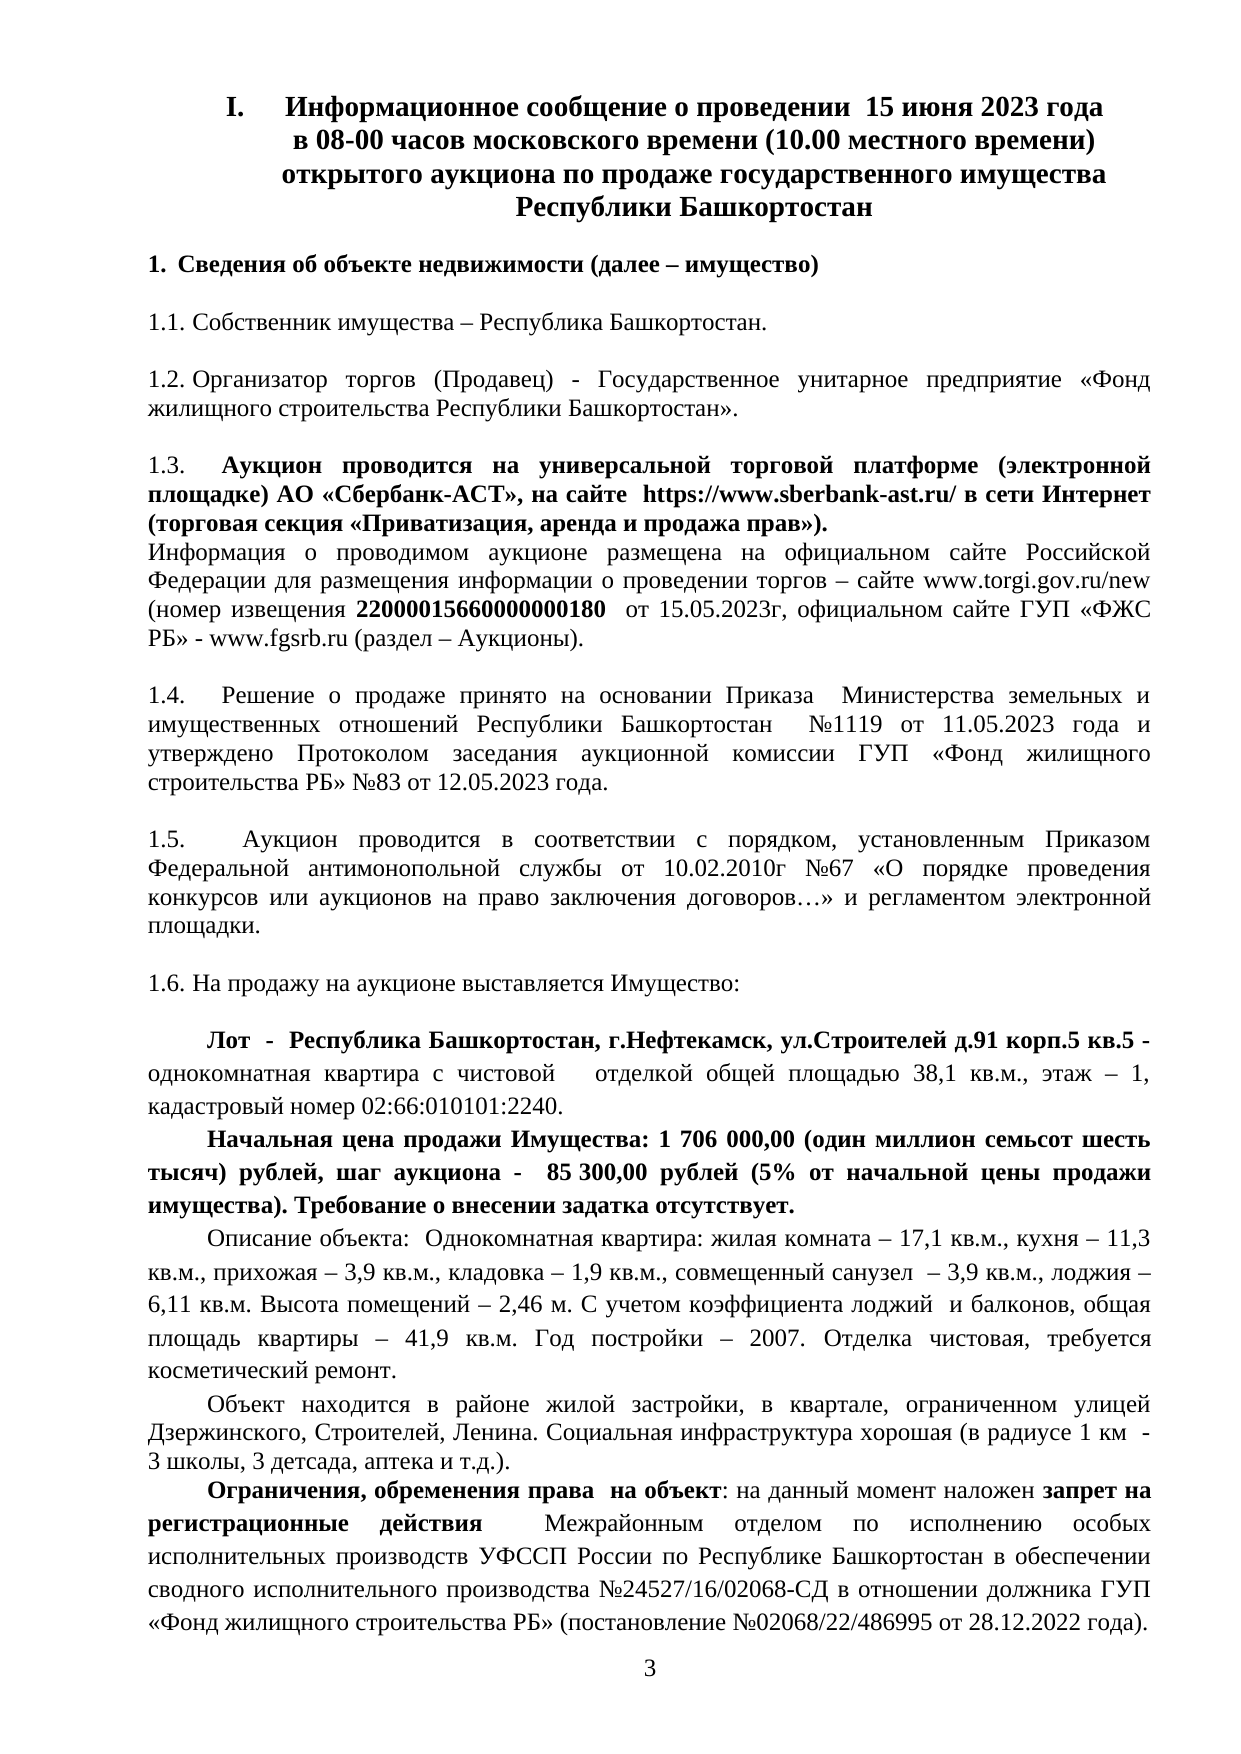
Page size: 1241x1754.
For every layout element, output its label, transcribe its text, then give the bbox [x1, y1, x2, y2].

list Аукцион проводится в соответствии с порядком, установленным Приказом Федеральной антимонопольной службы от 10.02.2010г №67 «О порядке проведения конкурсов или аукционов на право заключения договоров…» и регламентом электронной площадки. [148, 824, 1152, 939]
list Организатор торгов (Продавец) - Государственное унитарное предприятие «Фонд жилищного строительства Республики Башкортостан». [148, 364, 1152, 422]
text Описание объекта: Однокомнатная квартира: жилая комната – 17,1 кв.м., кухня – 11,3 кв.м., прихожая – 3,9 кв.м., кладовка – 1,9 кв.м., совмещенный санузел – 3,9 кв.м., лоджия – 6,11 кв.м. Высота помещений – 2,46 м. С учетом коэффициента лоджий и балконов, общая площадь квартиры – 41,9 кв.м. Год постройки – 2007. Отделка чистовая, требуется косметический ремонт. [148, 1223, 1152, 1384]
list Информационное сообщение о проведении 15 июня 2023 года [177, 89, 1152, 122]
text Объект находится в районе жилой застройки, в квартале, ограниченном улицей Дзержинского, Строителей, Ленина. Социальная инфраструктура хорошая (в радиусе 1 км - 3 школы, 3 детсада, аптека и т.д.). [148, 1389, 1152, 1475]
text Начальная цена продажи Имущества: 1 706 000,00 (один миллион семьсот шесть тысяч) рублей, шаг аукциона - 85 300,00 рублей (5% от начальной цены продажи имущества). Требование о внесении задатка отсутствует. [148, 1124, 1152, 1219]
list Решение о продаже принято на основании Приказа Министерства земельных и имущественных отношений Республики Башкортостан №1119 от 11.05.2023 года и утверждено Протоколом заседания аукционной комиссии ГУП «Фонд жилищного строительства РБ» №83 от 12.05.2023 года. [148, 680, 1152, 795]
list Информация о проводимом аукционе размещена на официальном сайте Российской Федерации для размещения информации о проведении торгов – сайте www.torgi.gov.ru/new (номер извещения 22000015660000000180 от 15.05.2023г, официальном сайте ГУП «ФЖС РБ» - www.fgsrb.ru (раздел – Аукционы). [148, 537, 1152, 652]
list Сведения об объекте недвижимости (далее – имущество) [148, 249, 1152, 278]
list в 08-00 часов московского времени (10.00 местного времени) открытого аукциона по продаже государственного имущества Республики Башкортостан [236, 122, 1152, 223]
text Лот - Республика Башкортостан, г.Нефтекамск, ул.Строителей д.91 корп.5 кв.5 - однокомнатная квартира с чистовой отделкой общей площадью 38,1 кв.м., этаж – 1, кадастровый номер 02:66:010101:2240. [148, 1025, 1152, 1120]
list Аукцион проводится на универсальной торговой платформе (электронной площадке) АО «Сбербанк-АСТ», на сайте https://www.sberbank-ast.ru/ в сети Интернет (торговая секция «Приватизация, аренда и продажа прав»). [148, 450, 1152, 537]
list Собственник имущества – Республика Башкортостан. [148, 307, 1152, 335]
list На продажу на аукционе выставляется Имущество: [148, 968, 1152, 997]
text Ограничения, обременения права на объект: на данный момент наложен запрет на регистрационные действия Межрайонным отделом по исполнению особых исполнительных производств УФССП России по Республике Башкортостан в обеспечении сводного исполнительного производства №24527/16/02068-СД в отношении должника ГУП «Фонд жилищного строительства РБ» (постановление №02068/22/486995 от 28.12.2022 года). [148, 1475, 1152, 1636]
